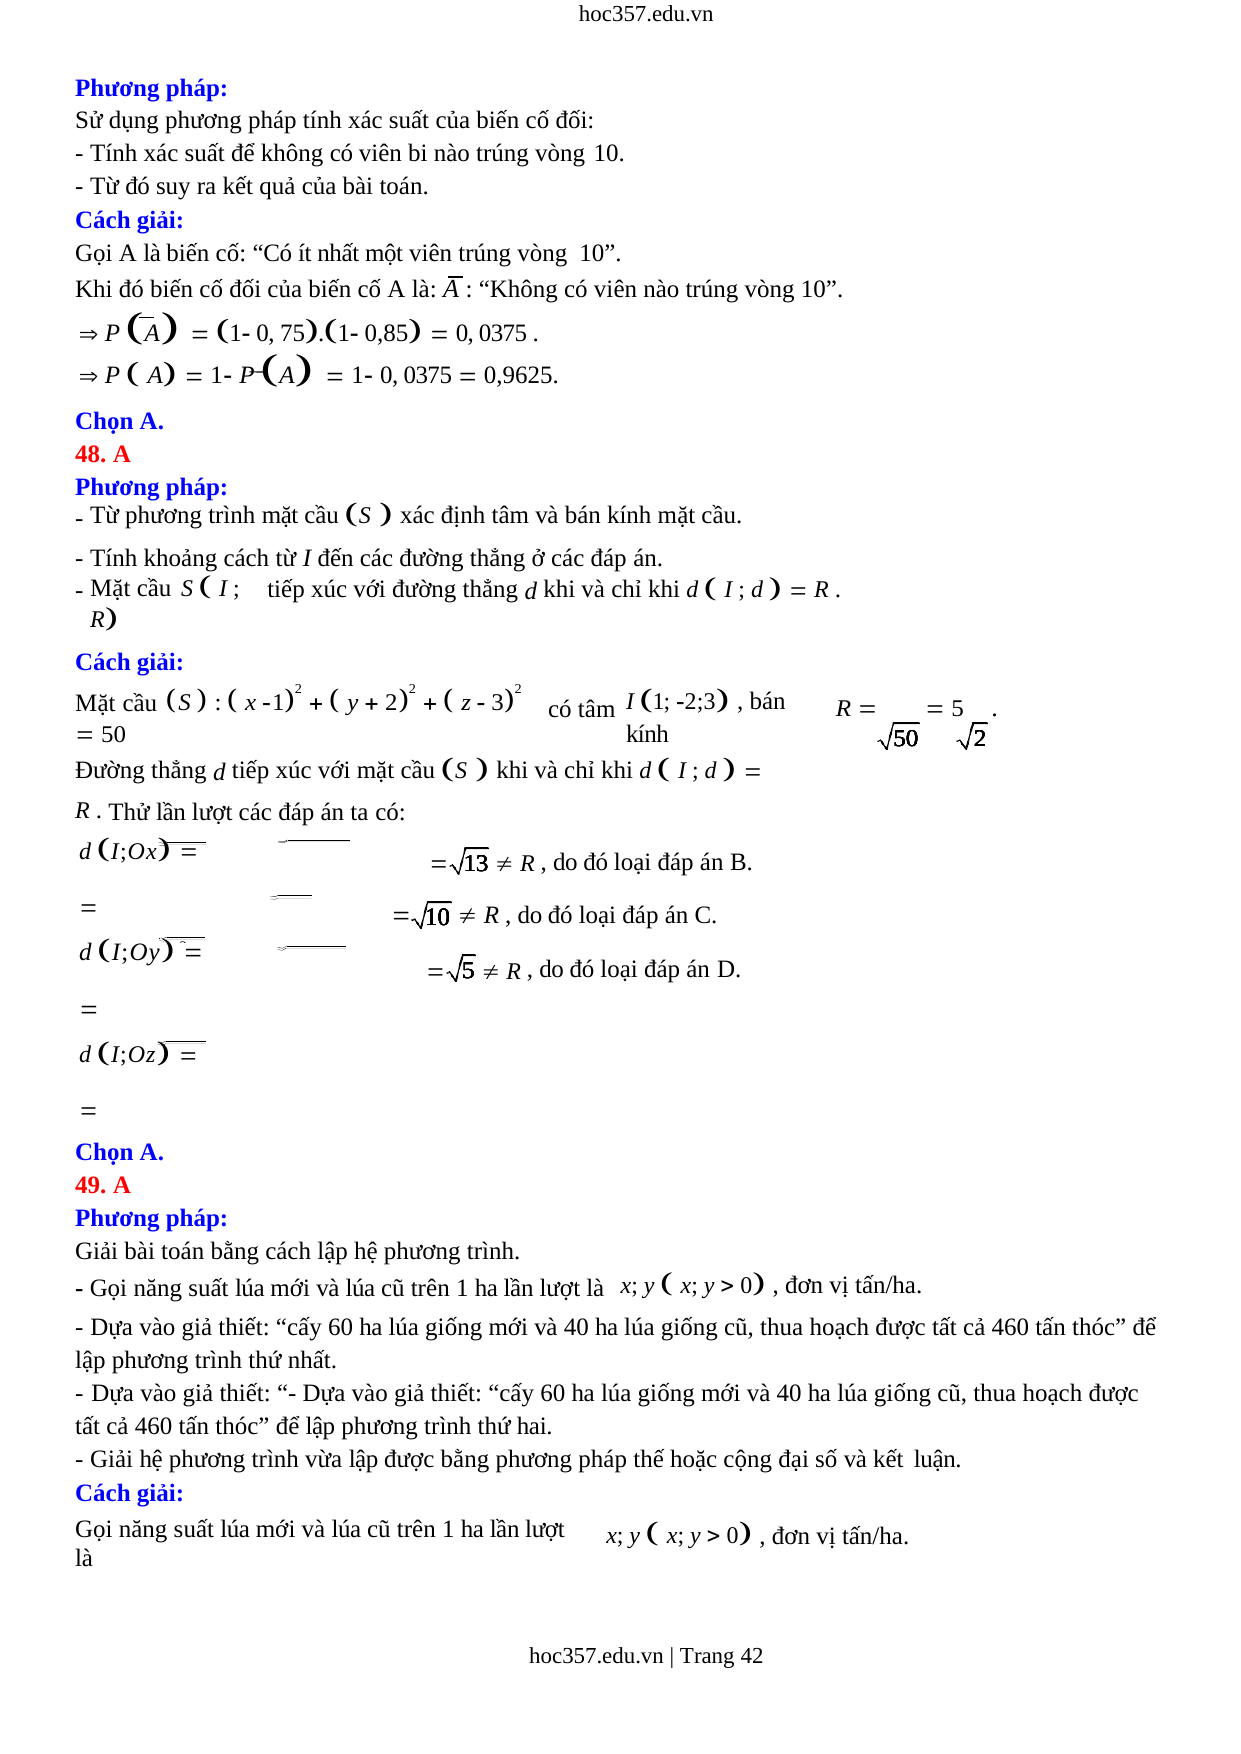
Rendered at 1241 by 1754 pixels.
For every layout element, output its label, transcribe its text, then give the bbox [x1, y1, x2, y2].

text tiếp xúc với đường thẳng d khi và chỉ khi d  I ; d   R . [267, 574, 1240, 607]
list Từ phương trình mặt cầu S  xác định tâm và bán kính mặt cầu. [75, 501, 1240, 533]
subtitle Cách giải: [75, 205, 1240, 233]
picture [877, 722, 920, 750]
text Khi đó biến cố đối của biến cố A là: A : “Không có viên nào trúng vòng 10”. [75, 267, 1240, 303]
text có tâm [548, 694, 615, 722]
text Đường thẳng d tiếp xúc với mặt cầu S  khi và chỉ khi d  I ; d   R . Thử lần lượt các đáp án ta có: [75, 755, 778, 826]
text I 1; 2;3 , bán kính [626, 686, 824, 750]
subtitle Chọn A. [75, 406, 1240, 434]
subtitle Cách giải: [75, 647, 257, 676]
text  P A  1 0, 75.1 0,85  0, 0375 . [78, 303, 1240, 354]
text d I;Oz   [79, 1040, 304, 1126]
list Từ đó suy ra kết quả của bài toán. [75, 171, 1240, 200]
list Giải hệ phương trình vừa lập được bằng phương pháp thế hoặc cộng đại số và kết luận. [75, 1444, 1240, 1473]
list Dựa vào giả thiết: “- Dựa vào giả thiết: “cấy 60 ha lúa giống mới và 40 ha lúa giống cũ, thua hoạch được tất cả 460 tấn thóc” để lập phương trình thứ hai. [75, 1378, 1164, 1440]
list A [75, 1170, 304, 1199]
text  P  A  1 P A  1 0, 0375  0,9625. [78, 356, 1240, 396]
text Phương pháp: [75, 472, 1240, 501]
text Phương pháp: [75, 1203, 304, 1232]
text Phương pháp: [75, 73, 1240, 101]
list Tính khoảng cách từ I đến các đường thẳng ở các đáp án. [75, 543, 1240, 572]
list Tính xác suất để không có viên bi nào trúng vòng 10. [75, 138, 1240, 167]
text Mặt cầu S  :  x 12   y  22   z  32  50 [75, 681, 537, 750]
text Gọi A là biến cố: “Có ít nhất một viên trúng vòng 10”. [75, 238, 1240, 267]
text Giải bài toán bằng cách lập hệ phương trình. [75, 1236, 608, 1264]
list Mặt cầu S  I ; R [75, 573, 257, 637]
text - Gọi năng suất lúa mới và lúa cũ trên 1 ha lần lượt là [75, 1273, 608, 1302]
subtitle Cách giải: [75, 1478, 1240, 1507]
subtitle Chọn A. [75, 1137, 304, 1166]
text d I;Ox   [79, 837, 304, 922]
text d I;Oy   [79, 937, 304, 1025]
list Dựa vào giả thiết: “cấy 60 ha lúa giống mới và 40 ha lúa giống cũ, thua hoạch được tất cả 460 tấn thóc” để lập phương trình thứ nhất. [75, 1312, 1164, 1374]
text   R , do đó loại đáp án D. [426, 954, 1240, 984]
text R   5 . [836, 693, 1240, 722]
text   R , do đó loại đáp án C. [391, 901, 1240, 929]
text Sử dụng phương pháp tính xác suất của biến cố đối: [75, 105, 1240, 134]
text x; y  x; y  0 , đơn vị tấn/ha. [620, 1270, 1240, 1303]
text Gọi năng suất lúa mới và lúa cũ trên 1 ha lần lượt là [75, 1514, 594, 1572]
list A [75, 439, 1240, 468]
text x; y  x; y  0 , đơn vị tấn/ha. [606, 1514, 1240, 1553]
picture [956, 722, 988, 750]
text   R , do đó loại đáp án B. [429, 847, 1240, 877]
